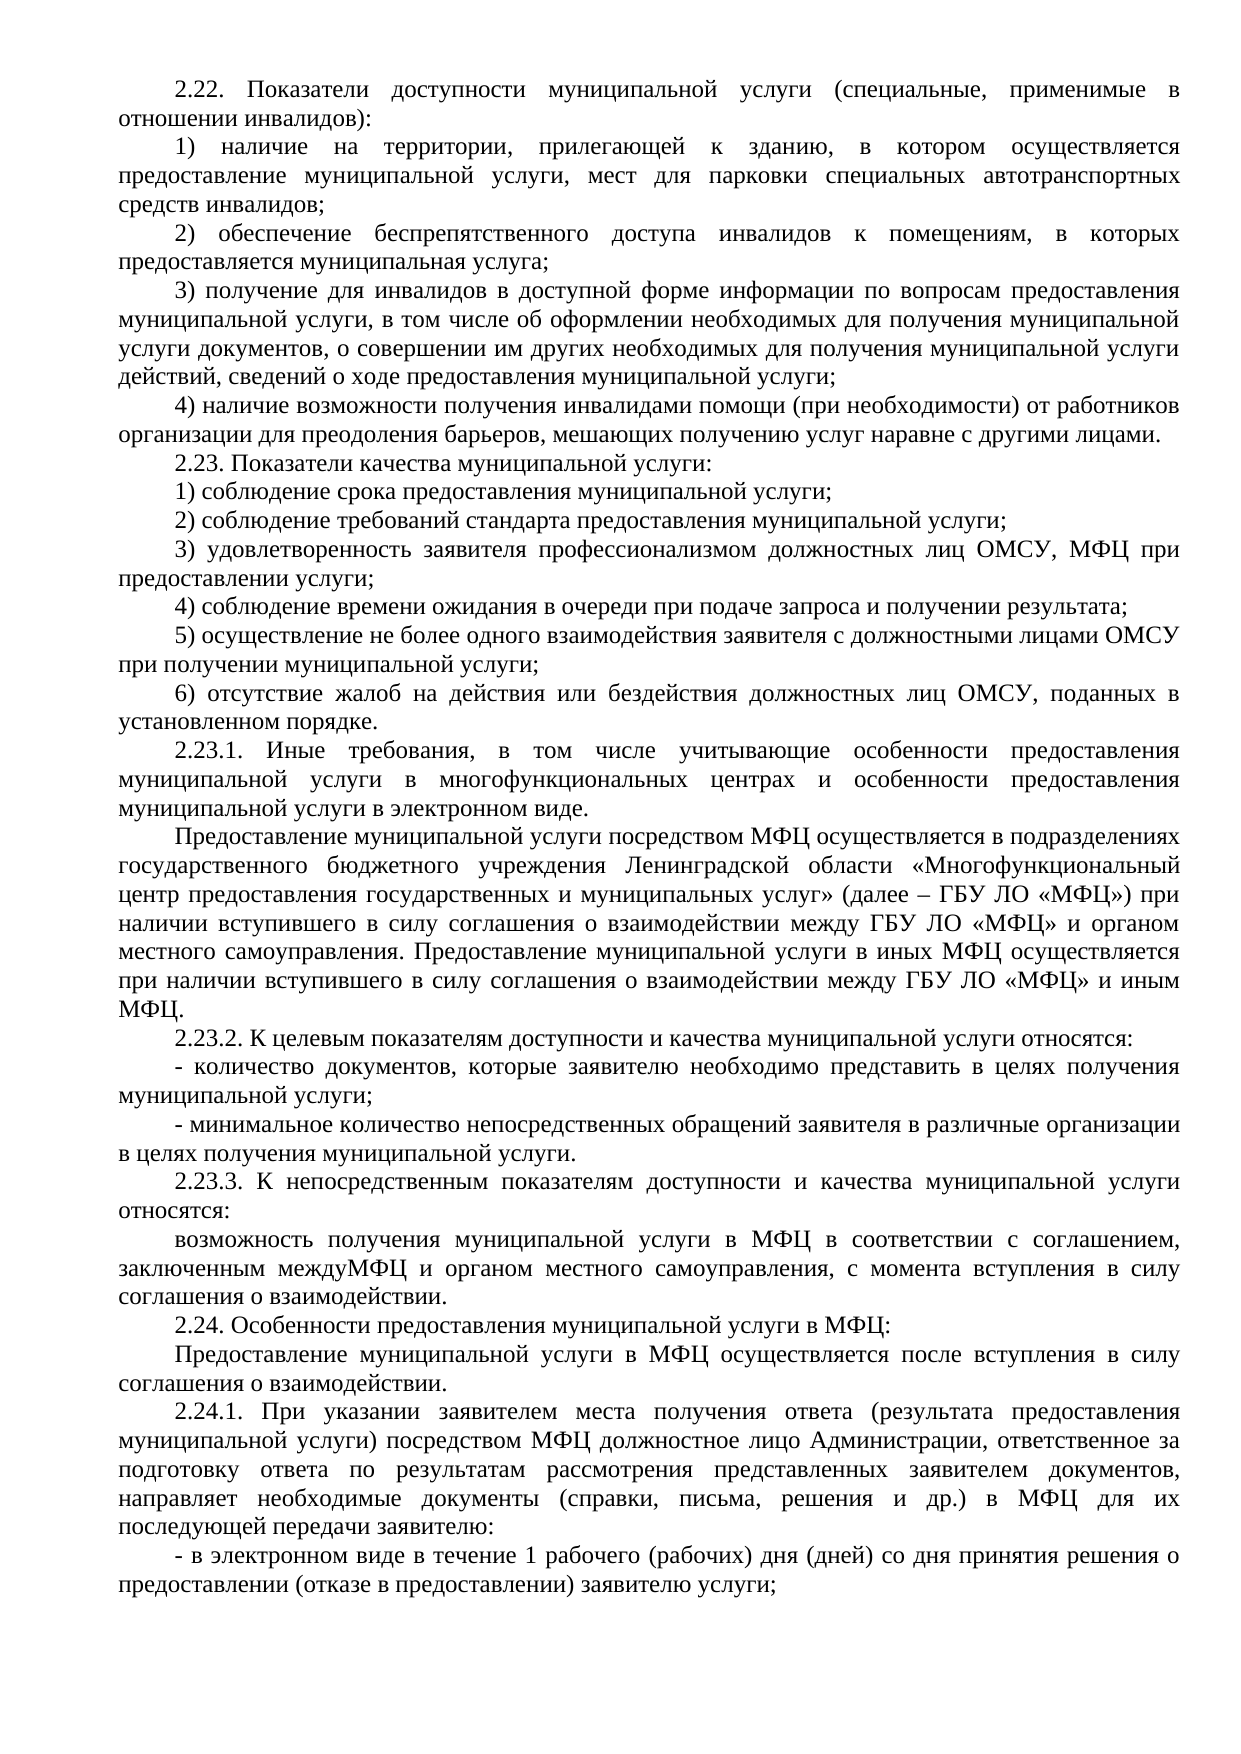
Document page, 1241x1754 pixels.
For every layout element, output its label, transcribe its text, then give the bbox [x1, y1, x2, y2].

text 2.24.1. При указании заявителем места получения ответа (результата предоставления муниципальной услуги) посредством МФЦ должностное лицо Администрации, ответственное за подготовку ответа по результатам рассмотрения представленных заявителем документов, направляет необходимые документы (справки, письма, решения и др.) в МФЦ для их последующей передачи заявителю: [118, 1396, 1181, 1540]
text 3) удовлетворенность заявителя профессионализмом должностных лиц ОМСУ, МФЦ при предоставлении услуги; [118, 534, 1181, 591]
text 2) соблюдение требований стандарта предоставления муниципальной услуги; [118, 505, 1181, 534]
text 6) отсутствие жалоб на действия или бездействия должностных лиц ОМСУ, поданных в установленном порядке. [118, 678, 1181, 735]
text 4) наличие возможности получения инвалидами помощи (при необходимости) от работников организации для преодоления барьеров, мешающих получению услуг наравне с другими лицами. [118, 390, 1181, 448]
text 5) осуществление не более одного взаимодействия заявителя с должностными лицами ОМСУ при получении муниципальной услуги; [118, 620, 1181, 678]
text 2.23. Показатели качества муниципальной услуги: [118, 448, 1181, 476]
text 2) обеспечение беспрепятственного доступа инвалидов к помещениям, в которых предоставляется муниципальная услуга; [118, 218, 1181, 275]
text 1) соблюдение срока предоставления муниципальной услуги; [118, 476, 1181, 505]
text 4) соблюдение времени ожидания в очереди при подаче запроса и получении результата; [118, 591, 1181, 620]
text 2.23.2. К целевым показателям доступности и качества муниципальной услуги относятся: [118, 1023, 1181, 1051]
text возможность получения муниципальной услуги в МФЦ в соответствии с соглашением, заключенным междуМФЦ и органом местного самоуправления, с момента вступления в силу соглашения о взаимодействии. [118, 1224, 1181, 1310]
text 1) наличие на территории, прилегающей к зданию, в котором осуществляется предоставление муниципальной услуги, мест для парковки специальных автотранспортных средств инвалидов; [118, 131, 1181, 218]
text 2.23.1. Иные требования, в том числе учитывающие особенности предоставления муниципальной услуги в многофункциональных центрах и особенности предоставления муниципальной услуги в электронном виде. [118, 735, 1181, 821]
text 3) получение для инвалидов в доступной форме информации по вопросам предоставления муниципальной услуги, в том числе об оформлении необходимых для получения муниципальной услуги документов, о совершении им других необходимых для получения муниципальной услуги действий, сведений о ходе предоставления муниципальной услуги; [118, 275, 1181, 390]
text Предоставление муниципальной услуги в МФЦ осуществляется после вступления в силу соглашения о взаимодействии. [118, 1339, 1181, 1396]
text Предоставление муниципальной услуги посредством МФЦ осуществляется в подразделениях государственного бюджетного учреждения Ленинградской области «Многофункциональный центр предоставления государственных и муниципальных услуг» (далее – ГБУ ЛО «МФЦ») при наличии вступившего в силу соглашения о взаимодействии между ГБУ ЛО «МФЦ» и органом местного самоуправления. Предоставление муниципальной услуги в иных МФЦ осуществляется при наличии вступившего в силу соглашения о взаимодействии между ГБУ ЛО «МФЦ» и иным МФЦ. [118, 821, 1181, 1023]
text 2.24. Особенности предоставления муниципальной услуги в МФЦ: [118, 1310, 1181, 1339]
text - минимальное количество непосредственных обращений заявителя в различные организации в целях получения муниципальной услуги. [118, 1109, 1181, 1166]
text 2.22. Показатели доступности муниципальной услуги (специальные, применимые в отношении инвалидов): [118, 74, 1181, 131]
text - количество документов, которые заявителю необходимо представить в целях получения муниципальной услуги; [118, 1051, 1181, 1109]
text 2.23.3. К непосредственным показателям доступности и качества муниципальной услуги относятся: [118, 1166, 1181, 1224]
text - в электронном виде в течение 1 рабочего (рабочих) дня (дней) со дня принятия решения о предоставлении (отказе в предоставлении) заявителю услуги; [118, 1540, 1181, 1598]
